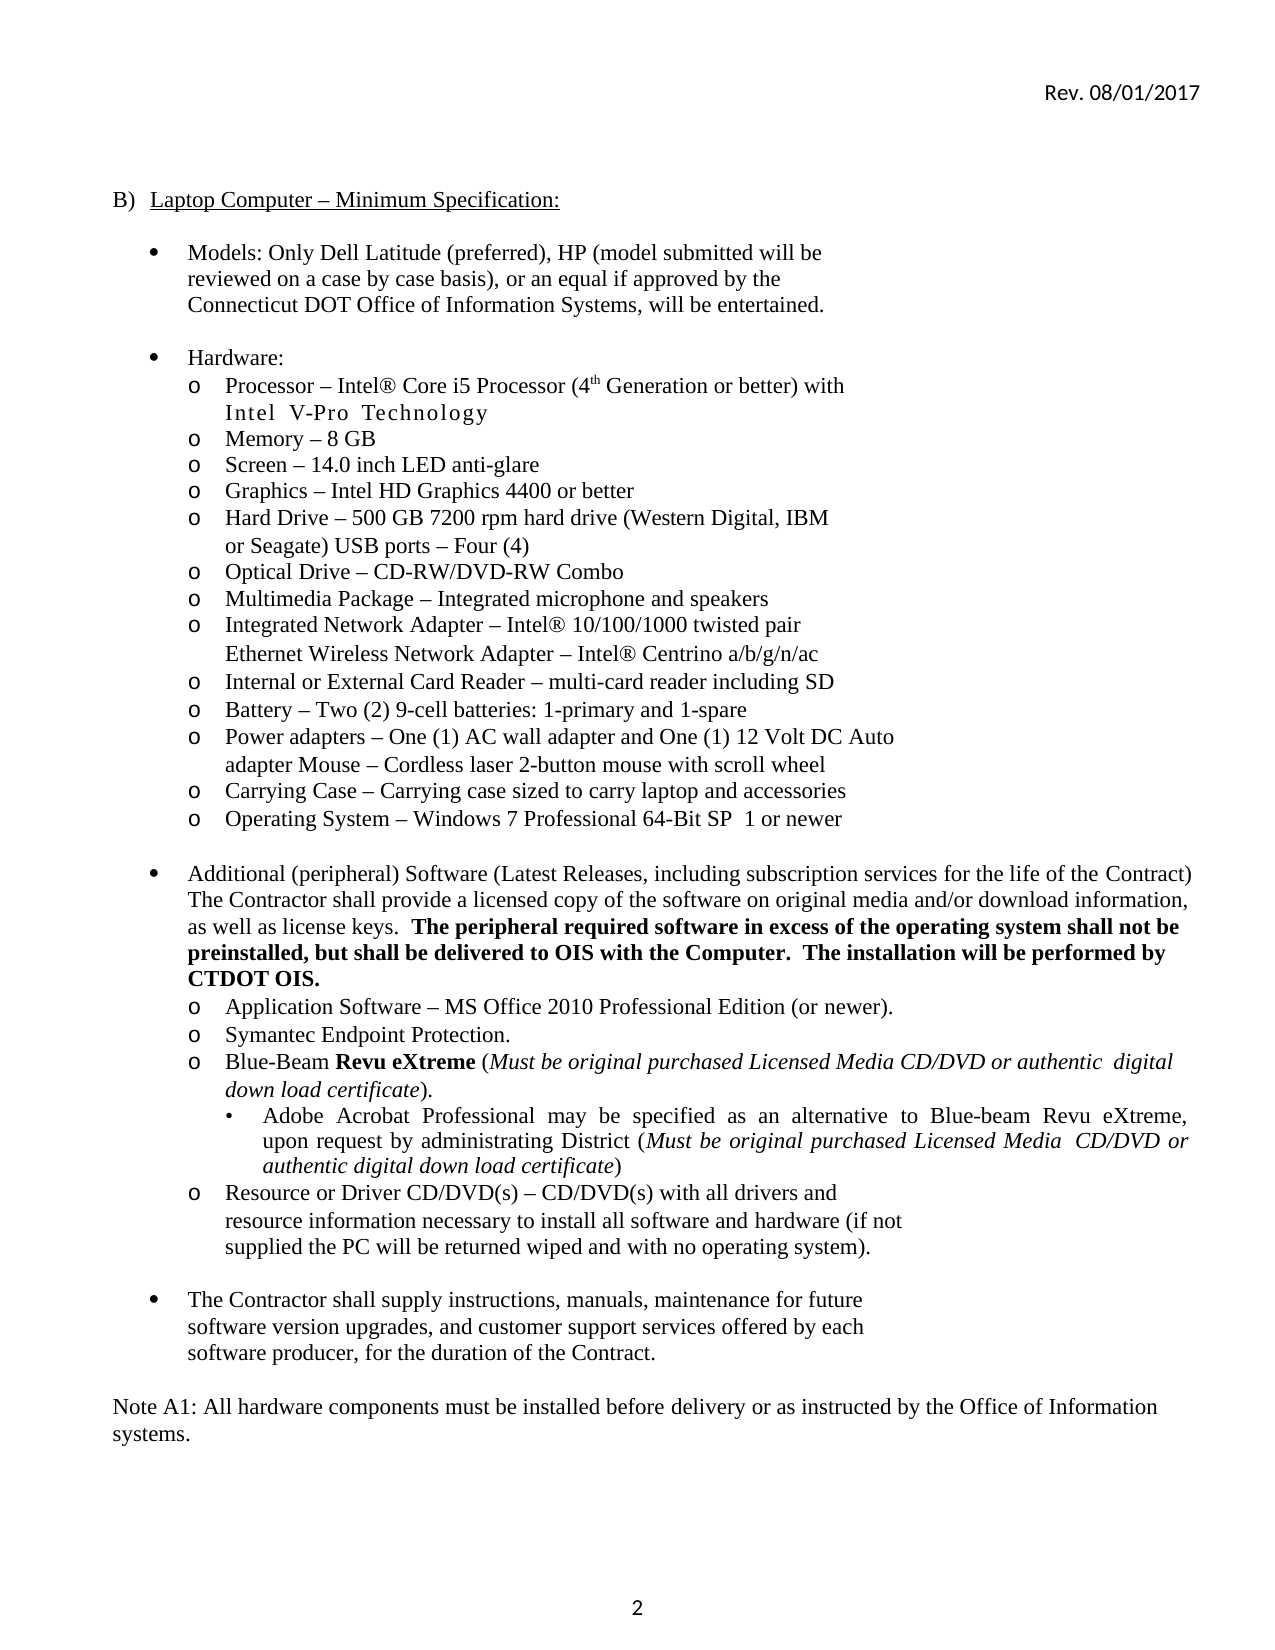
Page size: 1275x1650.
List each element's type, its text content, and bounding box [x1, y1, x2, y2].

list Application Software – MS Office 2010 Professional Edition (or newer). [187, 992, 1187, 1020]
list Resource or Driver CD/DVD(s) – CD/DVD(s) with all drivers and resource information necessary to install all software and hardware (if not supplied the PC will be returned wiped and with no operating system). [187, 1179, 914, 1260]
list Battery – Two (2) 9-cell batteries: 1-primary and 1-spare [187, 696, 850, 723]
list Hard Drive – 500 GB 7200 rpm hard drive (Western Digital, IBM or Seagate) USB ports – Four (4) [187, 504, 850, 559]
list Multimedia Package – Integrated microphone and speakers [187, 585, 850, 611]
list The Contractor shall supply instructions, manuals, maintenance for future software version upgrades, and customer support services offered by each software producer, for the duration of the Contract. [150, 1286, 914, 1365]
list Memory – 8 GB [187, 425, 850, 452]
list Additional (peripheral) Software (Latest Releases, including subscription services for the life of the Contract) [150, 860, 1200, 886]
list Power adapters – One (1) AC wall adapter and One (1) 12 Volt DC Auto adapter Mouse – Cordless laser 2-button mouse with scroll wheel [187, 723, 935, 777]
list Hardware: [150, 345, 850, 371]
list Adobe Acrobat Professional may be specified as an alternative to Blue-beam Revu eXtreme, upon request by administrating District (Must be original purchased Licensed Media CD/DVD or authentic digital down load certificate) [225, 1103, 1188, 1179]
list Models: Only Dell Latitude (preferred), HP (model submitted will be reviewed on a case by case basis), or an equal if approved by the Connecticut DOT Office of Information Systems, will be entertained. [150, 240, 850, 318]
list Internal or External Card Reader – multi-card reader including SD [187, 668, 850, 696]
list Processor – Intel® Core i5 Processor (4th Generation or better) with Intel V-Pro Technology [187, 372, 850, 425]
list Carrying Case – Carrying case sized to carry laptop and accessories [187, 777, 850, 806]
list Blue-Beam Revu eXtreme (Must be original purchased Licensed Media CD/DVD or authentic digital down load certificate). [187, 1048, 1187, 1102]
text Note A1: All hardware components must be installed before delivery or as instructed by the Office of Information systems. [112, 1393, 1187, 1446]
list Laptop Computer – Minimum Specification: [112, 187, 850, 213]
text The Contractor shall provide a licensed copy of the software on original media and/or download information, as well as license keys. The peripheral required software in excess of the operating system shall not be preinstalled, but shall be delivered to OIS with the Computer. The installation will be performed by CTDOT OIS. [187, 886, 1200, 992]
list Optical Drive – CD-RW/DVD-RW Combo [187, 559, 850, 585]
list Symantec Endpoint Protection. [187, 1020, 1187, 1048]
list Integrated Network Adapter – Intel® 10/100/1000 twisted pair Ethernet Wireless Network Adapter – Intel® Centrino a/b/g/n/ac [187, 611, 850, 666]
list Operating System – Windows 7 Professional 64-Bit SP 1 or newer [187, 806, 850, 834]
list Graphics – Intel HD Graphics 4400 or better [187, 478, 850, 504]
list Screen – 14.0 inch LED anti-glare [187, 452, 850, 478]
